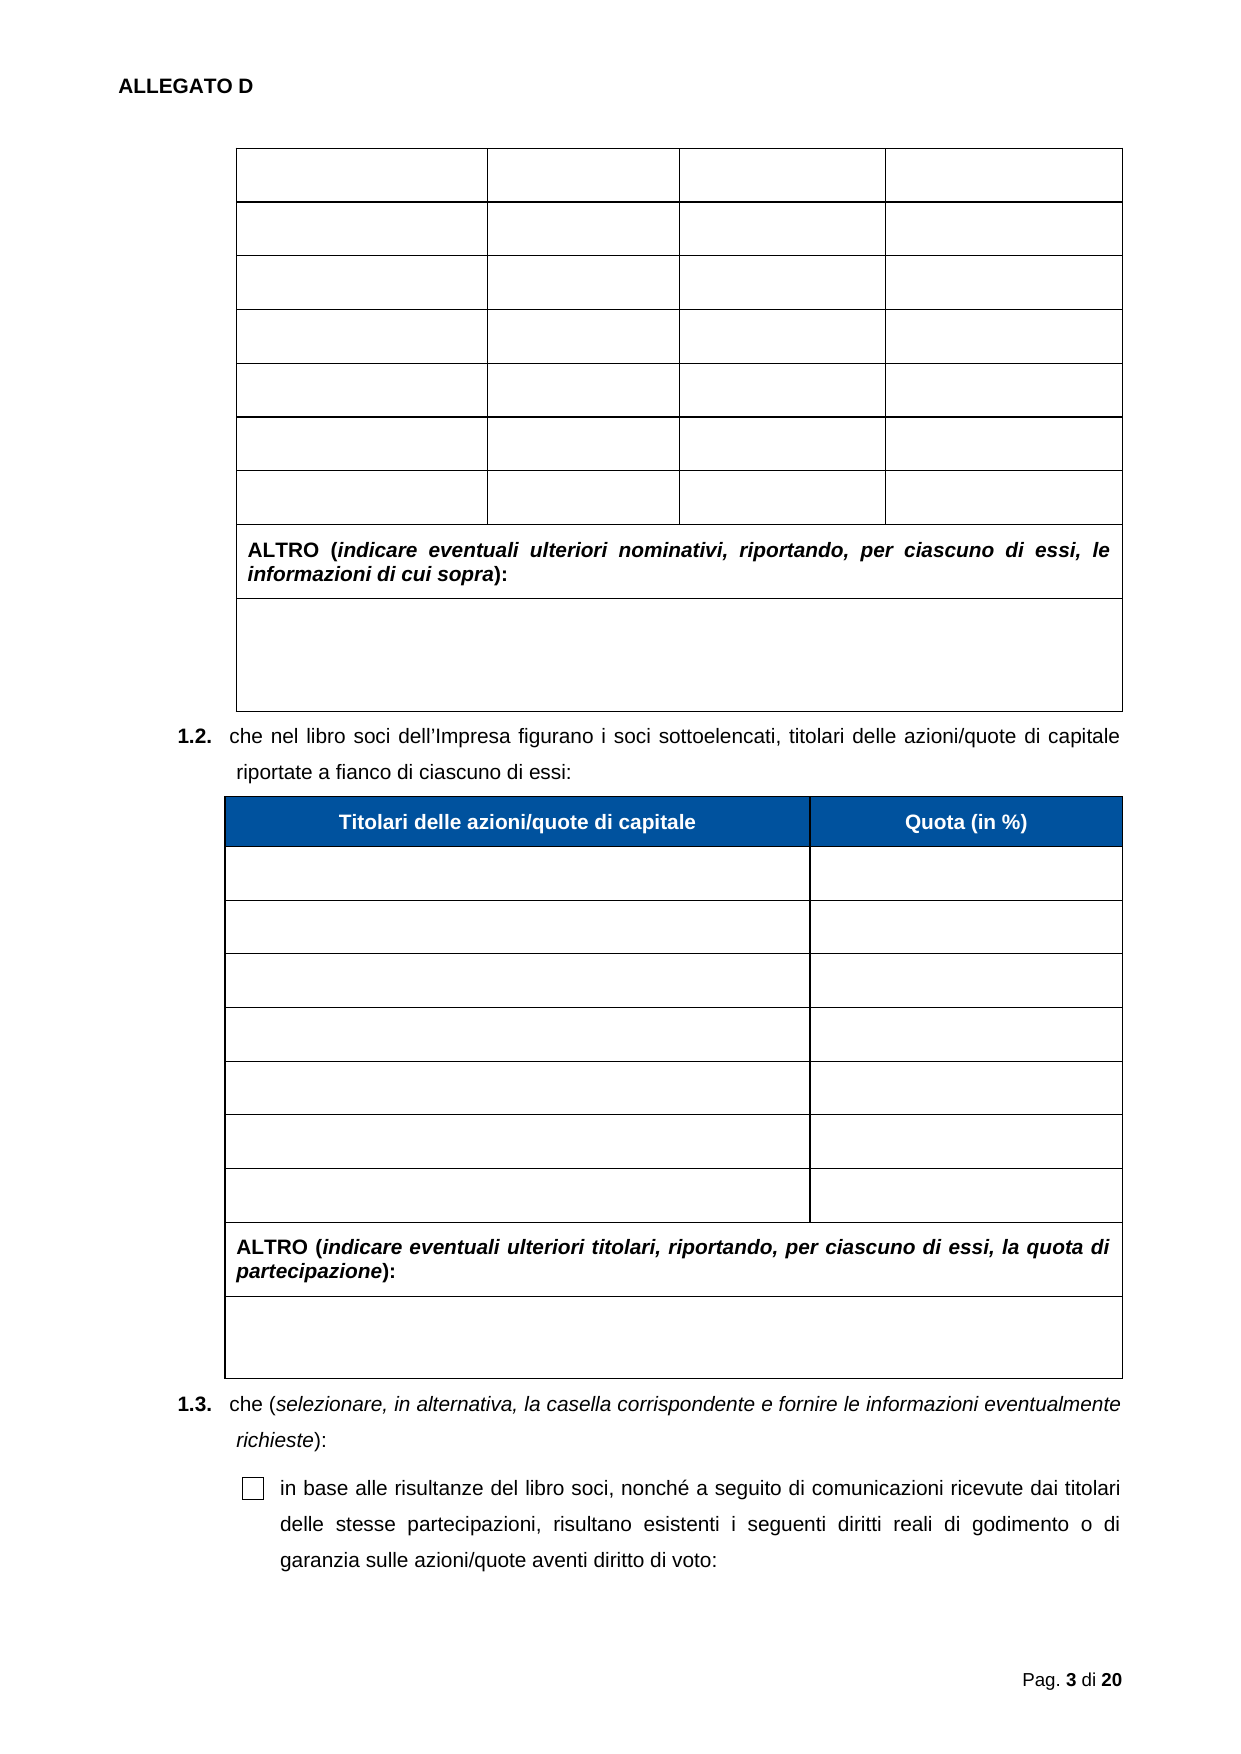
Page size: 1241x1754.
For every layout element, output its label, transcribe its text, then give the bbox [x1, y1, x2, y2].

table_cell [680, 364, 885, 416]
table_cell [488, 256, 679, 309]
text in base alle risultanze del libro soci, nonché a seguito di comunicazioni ricevute dai titolari delle stesse partecipazioni, risultano esistenti i seguenti diritti reali di godimento o di garanzia sulle azioni/quote aventi diritto di voto: [241, 1476, 1122, 1572]
table_header Titolari delle azioni/quote di capitale [226, 797, 809, 846]
table_cell [237, 149, 487, 201]
table_cell [226, 1169, 809, 1222]
table_cell [488, 310, 679, 363]
table_cell [226, 1008, 809, 1061]
table_cell [811, 901, 1122, 953]
table_cell [237, 599, 1122, 711]
table_cell [237, 471, 487, 524]
table_cell [237, 203, 487, 255]
table_cell [886, 364, 1122, 416]
table_cell [226, 847, 809, 900]
table_cell [811, 954, 1122, 1007]
table_cell ALTRO (indicare eventuali ulteriori nominativi, riportando, per ciascuno di essi, le informazioni di cui sopra): [237, 525, 1122, 598]
list che nel libro soci dell’Impresa figurano i soci sottoelencati, titolari delle azioni/quote di capitale riportate a fianco di ciascuno di essi: [177, 724, 1122, 784]
table_cell [680, 471, 885, 524]
table_cell [488, 149, 679, 201]
table_cell [237, 418, 487, 470]
table_cell [811, 1062, 1122, 1114]
table_cell [226, 1297, 1122, 1378]
table_cell [886, 149, 1122, 201]
table_cell [886, 418, 1122, 470]
table_cell [886, 256, 1122, 309]
table_cell [680, 149, 885, 201]
list che (selezionare, in alternativa, la casella corrispondente e fornire le informazioni eventualmente richieste): [177, 1392, 1122, 1452]
table_cell [680, 418, 885, 470]
table_cell [226, 1062, 809, 1114]
table_cell [488, 418, 679, 470]
table_cell [488, 364, 679, 416]
table_cell [680, 310, 885, 363]
table_cell [886, 310, 1122, 363]
table_cell [226, 1115, 809, 1168]
table_cell [237, 310, 487, 363]
table_cell ALTRO (indicare eventuali ulteriori titolari, riportando, per ciascuno di essi, la quota di partecipazione): [226, 1223, 1122, 1296]
table_cell [237, 364, 487, 416]
table_cell [886, 203, 1122, 255]
table_cell [226, 901, 809, 953]
table_header Quota (in %) [811, 797, 1122, 846]
table_cell [811, 1169, 1122, 1222]
table_cell [680, 256, 885, 309]
table_cell [886, 471, 1122, 524]
table_cell [680, 203, 885, 255]
table_cell [488, 203, 679, 255]
table_cell [488, 471, 679, 524]
table_cell [811, 847, 1122, 900]
table_cell [226, 954, 809, 1007]
table_cell [237, 256, 487, 309]
table_cell [811, 1115, 1122, 1168]
table_cell [811, 1008, 1122, 1061]
